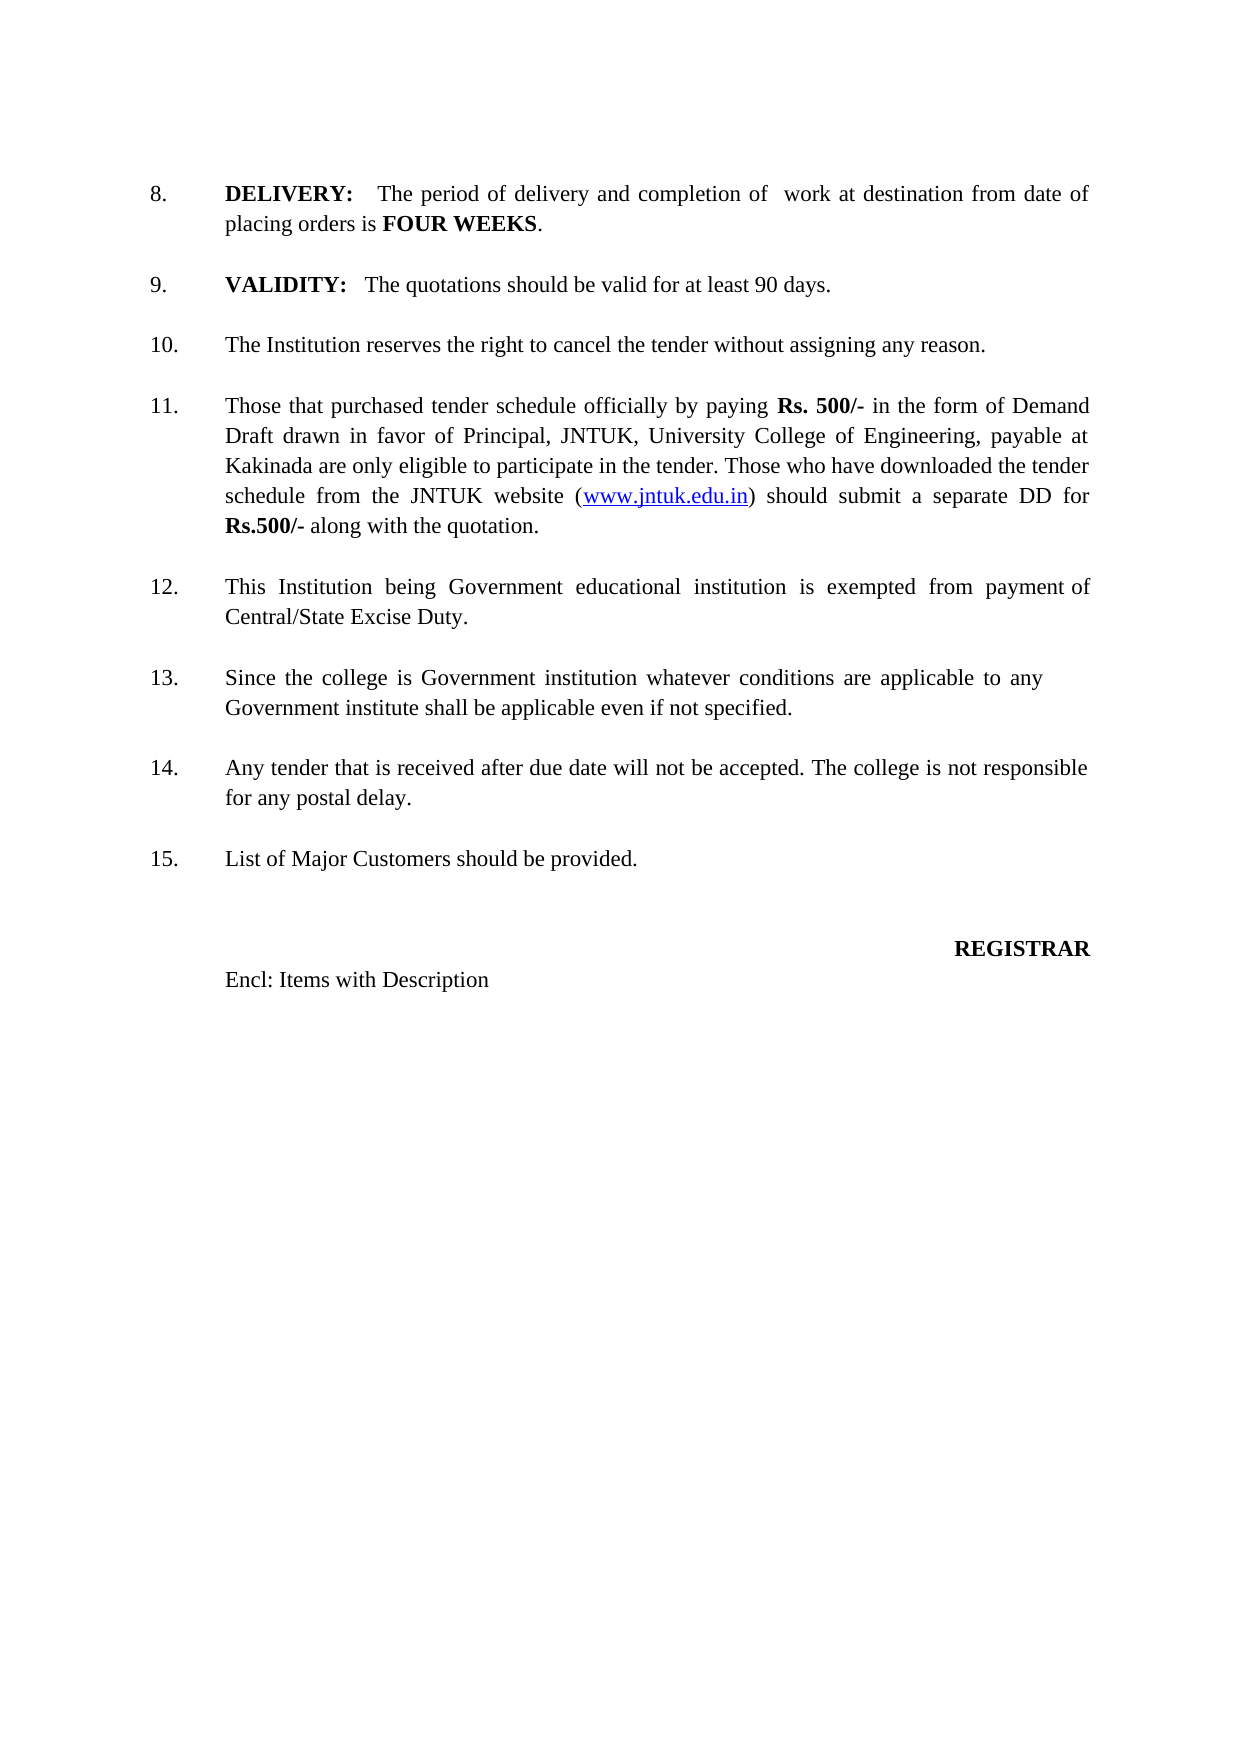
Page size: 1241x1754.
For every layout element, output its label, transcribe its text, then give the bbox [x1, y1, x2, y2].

text 10. The Institution reserves the right to cancel the tender without assigning any reason. [150, 331, 1090, 358]
text Encl: Items with Description [150, 966, 1090, 992]
text 15. List of Major Customers should be provided. [150, 845, 1090, 871]
text 12. This Institution being Government educational institution is exempted from payment of Central/State Excise Duty. [150, 573, 1090, 629]
text REGISTRAR [150, 935, 1090, 962]
text 14. Any tender that is received after due date will not be accepted. The college is not responsible for any postal delay. [150, 754, 1090, 811]
text 9. VALIDITY: The quotations should be valid for at least 90 days. [150, 271, 1090, 297]
text 13. Since the college is Government institution whatever conditions are applicable to any Government institute shall be applicable even if not specified. [150, 663, 1090, 720]
text 8. DELIVERY: The period of delivery and completion of work at destination from date of placing orders is FOUR WEEKS. [150, 180, 1090, 237]
text 11. Those that purchased tender schedule officially by paying Rs. 500/- in the form of Demand Draft drawn in favor of Principal, JNTUK, University College of Engineering, payable at Kakinada are only eligible to participate in the tender. Those who have downloaded the tender schedule from the JNTUK website (www.jntuk.edu.in) should submit a separate DD for Rs.500/- along with the quotation. [150, 392, 1090, 539]
